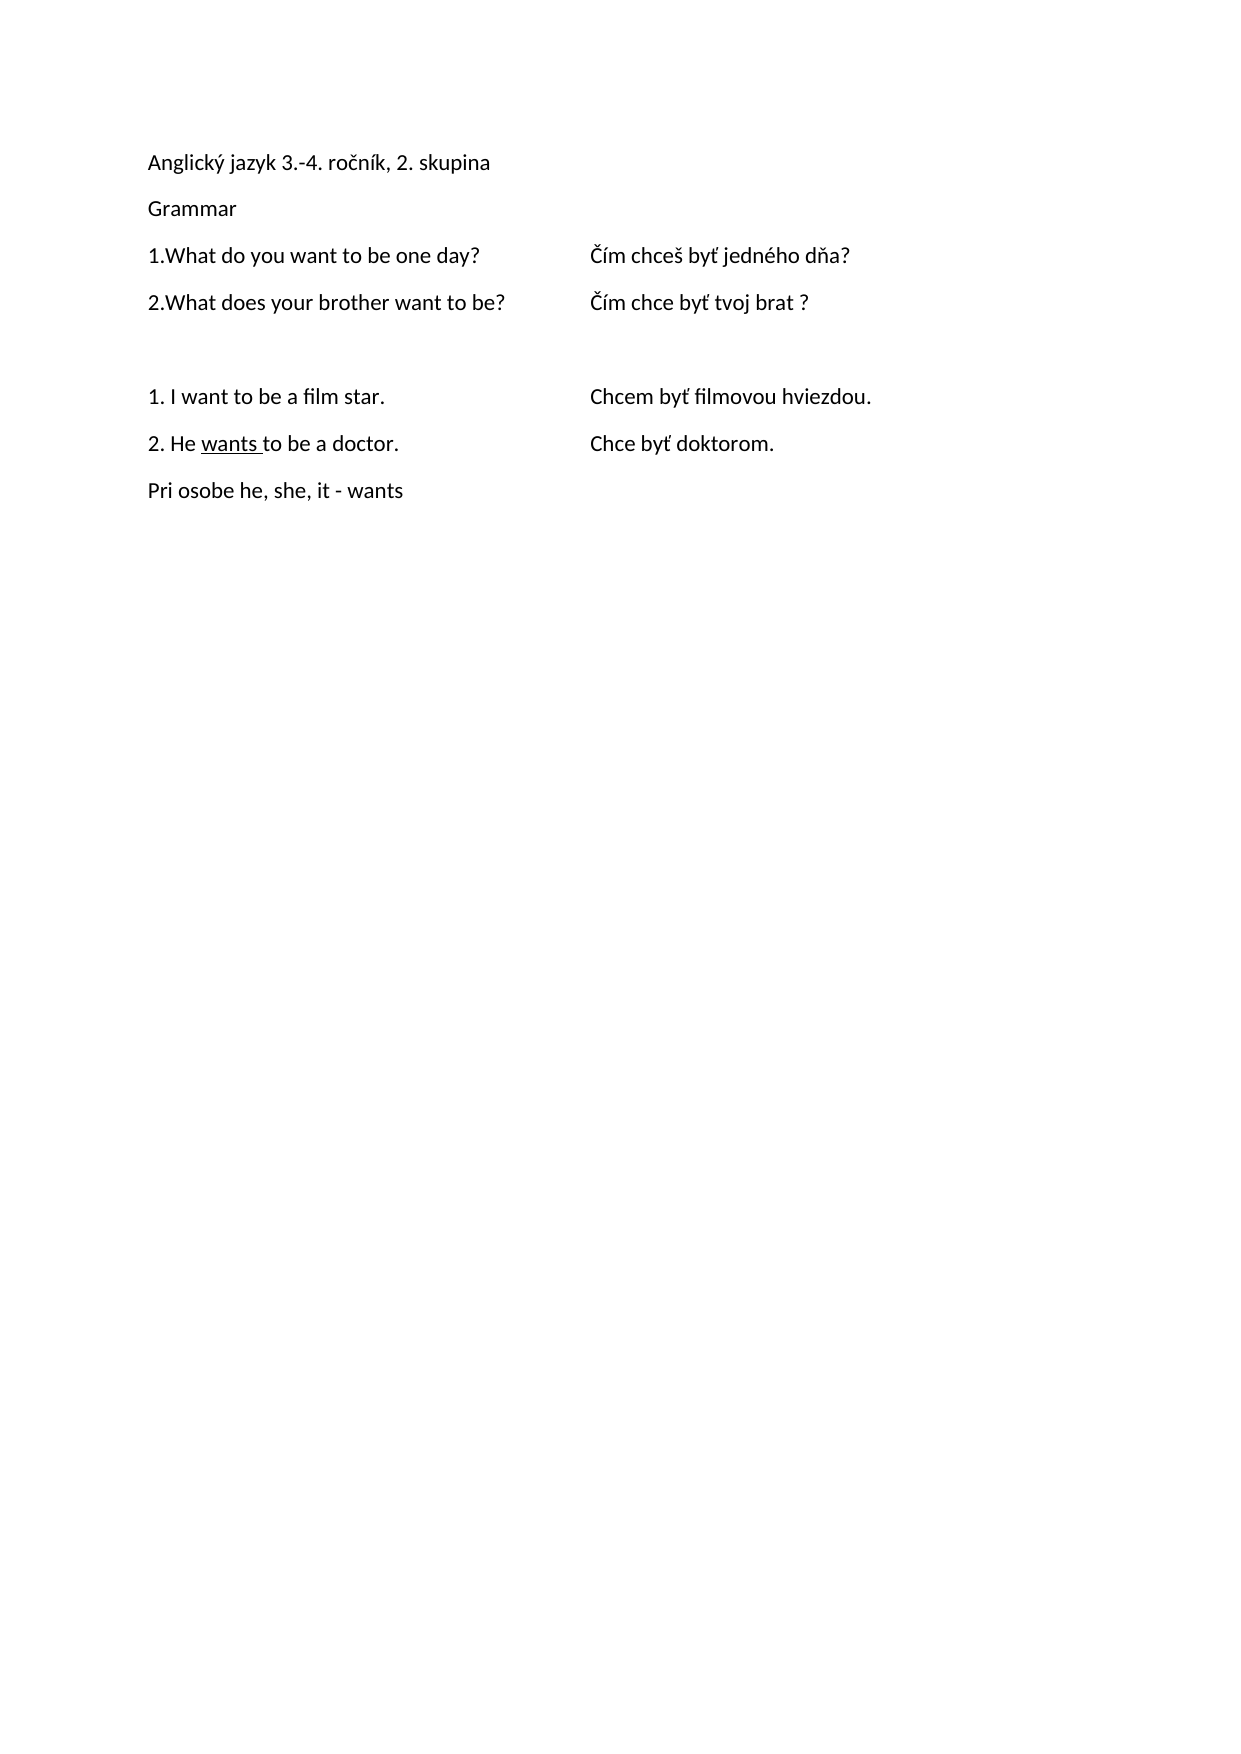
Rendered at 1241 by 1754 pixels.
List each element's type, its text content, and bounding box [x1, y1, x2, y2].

text 1.What do you want to be one day? Čím chceš byť jedného dňa? [148, 241, 1093, 269]
text Grammar [148, 194, 1093, 222]
text Pri osobe he, she, it - wants [148, 476, 1093, 504]
text 2. He wants to be a doctor. Chce byť doktorom. [148, 429, 1093, 457]
text 2.What does your brother want to be? Čím chce byť tvoj brat ? [148, 288, 1093, 316]
text 1. I want to be a film star. Chcem byť filmovou hviezdou. [148, 382, 1093, 410]
text Anglický jazyk 3.-4. ročník, 2. skupina [148, 148, 1093, 176]
